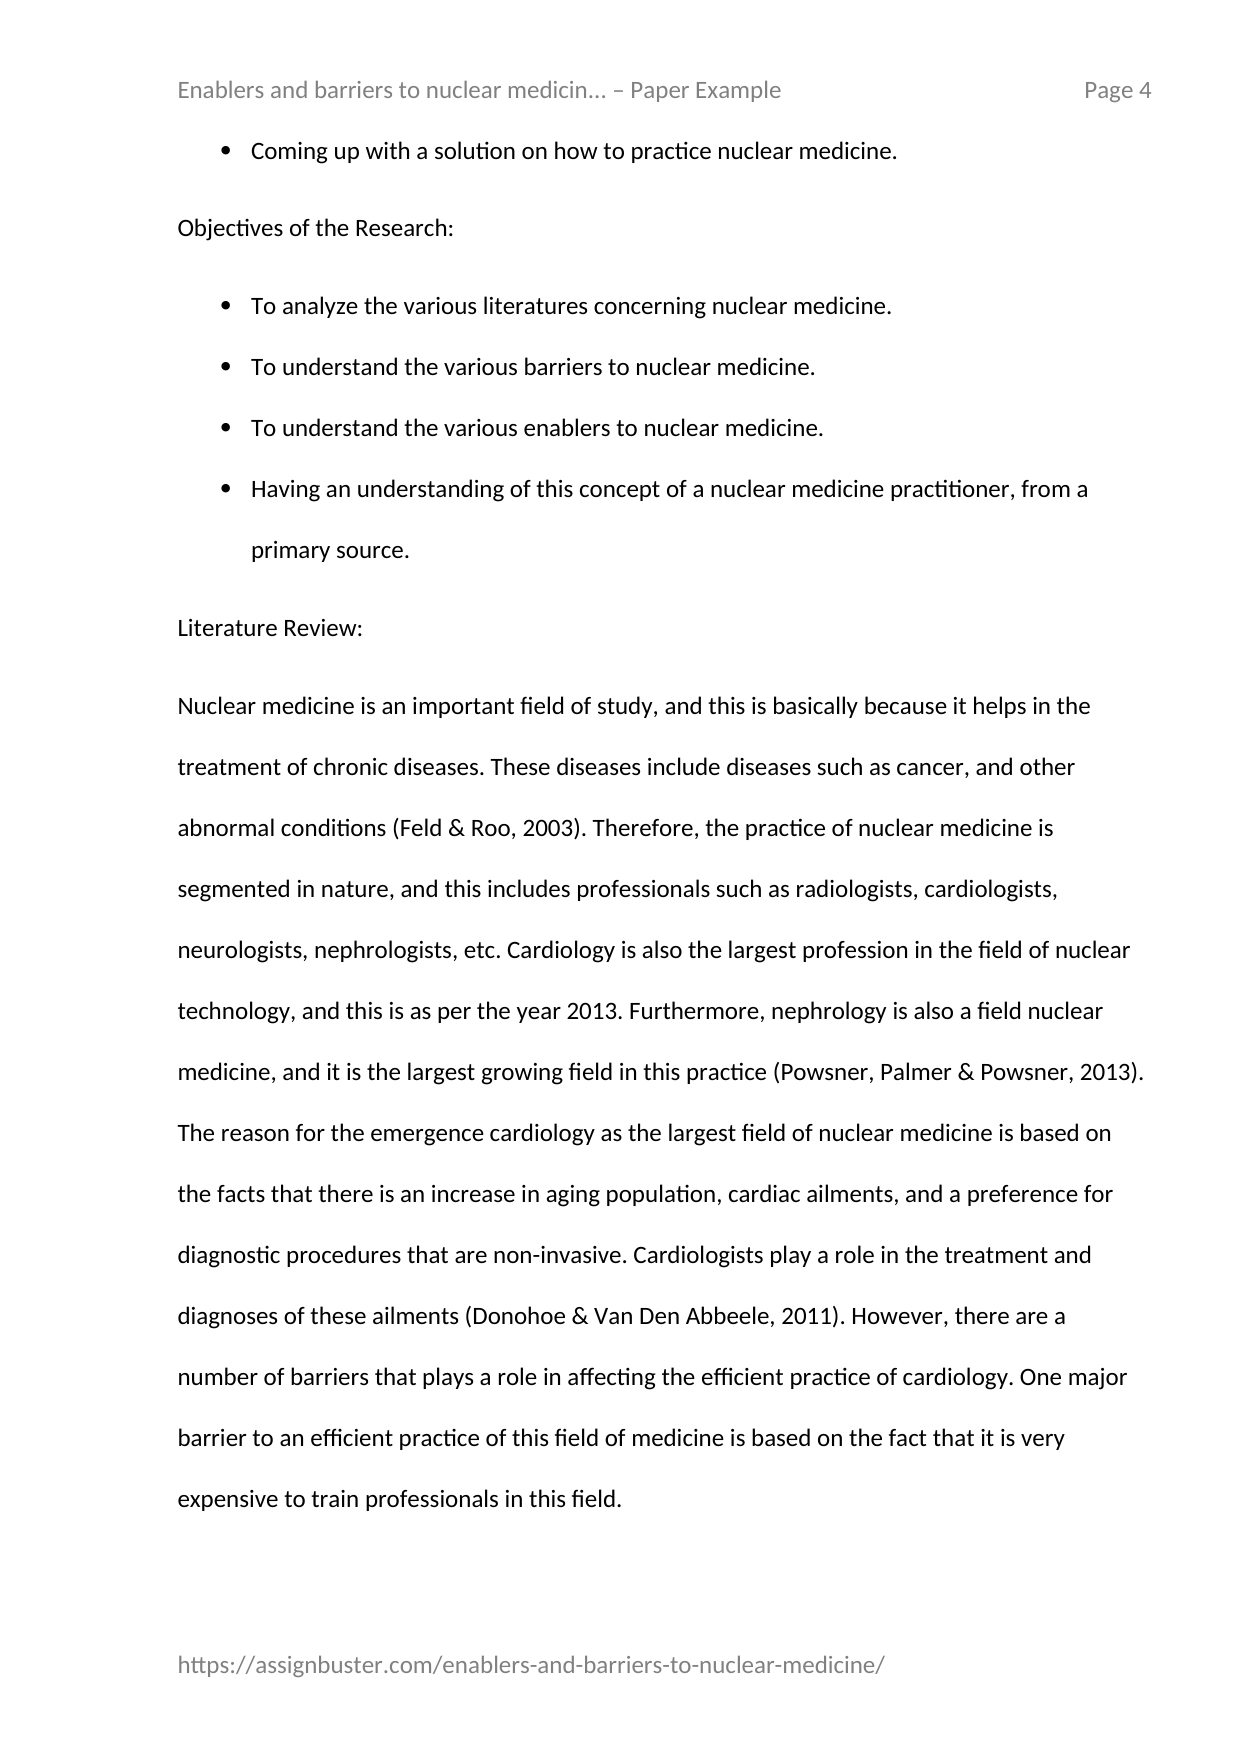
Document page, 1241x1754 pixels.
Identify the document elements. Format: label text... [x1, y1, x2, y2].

list To understand the various barriers to nuclear medicine. [221, 351, 1152, 382]
list Having an understanding of this concept of a nuclear medicine practitioner, from a primary source. [221, 473, 1152, 565]
text Literature Review: [177, 612, 1152, 643]
list To analyze the various literatures concerning nuclear medicine. [221, 290, 1152, 321]
text Objectives of the Research: [177, 212, 1152, 243]
list Coming up with a solution on how to practice nuclear medicine. [221, 135, 1152, 165]
list To understand the various enablers to nuclear medicine. [221, 412, 1152, 443]
text Nuclear medicine is an important field of study, and this is basically because it helps in the treatment of chronic diseases. These diseases include diseases such as cancer, and other abnormal conditions (Feld & Roo, 2003). Therefore, the practice of nuclear medicine is segmented in nature, and this includes professionals such as radiologists, cardiologists, neurologists, nephrologists, etc. Cardiology is also the largest profession in the field of nuclear technology, and this is as per the year 2013. Furthermore, nephrology is also a field nuclear medicine, and it is the largest growing field in this practice (Powsner, Palmer & Powsner, 2013). The reason for the emergence cardiology as the largest field of nuclear medicine is based on the facts that there is an increase in aging population, cardiac ailments, and a preference for diagnostic procedures that are non-invasive. Cardiologists play a role in the treatment and diagnoses of these ailments (Donohoe & Van Den Abbeele, 2011). However, there are a number of barriers that plays a role in affecting the efficient practice of cardiology. One major barrier to an efficient practice of this field of medicine is based on the fact that it is very expensive to train professionals in this field. [177, 690, 1152, 1514]
